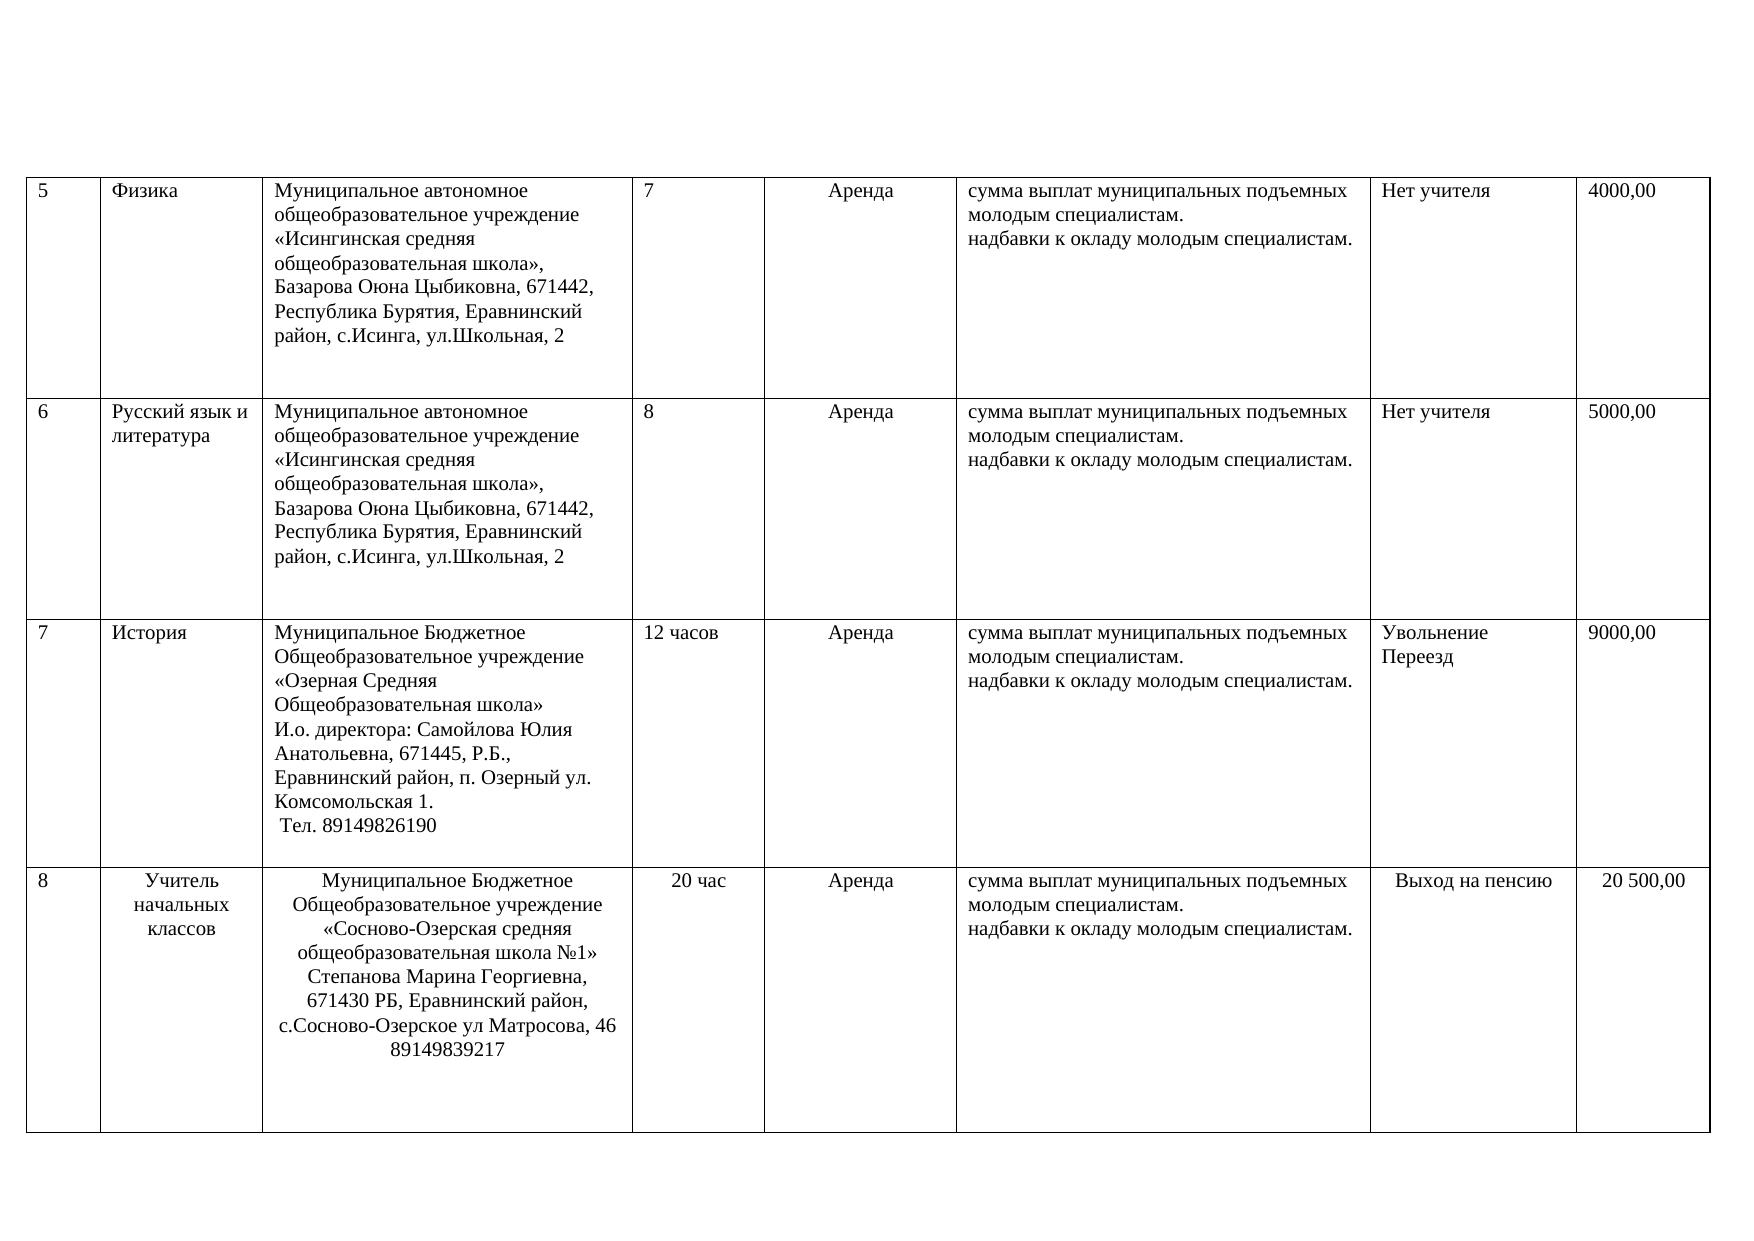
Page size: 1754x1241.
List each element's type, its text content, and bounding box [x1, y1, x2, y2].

table_cell 5 [27, 178, 100, 398]
table_cell 8 [633, 399, 764, 619]
table_cell Муниципальное Бюджетное Общеобразовательное учреждение «Озерная Средняя Общеобразовательная школа» И.о. директора: Самойлова Юлия Анатольевна, 671445, Р.Б., Еравнинский район, п. Озерный ул. Комсомольская 1. Тел. 89149826190 [263, 620, 632, 867]
table_cell 4000,00 [1577, 178, 1709, 398]
table_cell Русский язык и литература [101, 399, 262, 619]
table_cell Выход на пенсию [1371, 868, 1576, 1132]
table_cell 5000,00 [1577, 399, 1709, 619]
table_cell 9000,00 [1577, 620, 1709, 867]
table_cell Аренда [765, 620, 956, 867]
table_cell История [101, 620, 262, 867]
table_cell 12 часов [633, 620, 764, 867]
table_cell Нет учителя [1371, 399, 1576, 619]
table_cell Учитель начальных классов [101, 868, 262, 1132]
table_cell Физика [101, 178, 262, 398]
table_cell 7 [27, 620, 100, 867]
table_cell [957, 178, 1370, 398]
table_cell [957, 868, 1370, 1132]
table_cell Нет учителя [1371, 178, 1576, 398]
table_cell сумма выплат муниципальных подъемных молодым специалистам. надбавки к окладу молодым специалистам. [957, 399, 1370, 619]
table_cell Увольнение Переезд [1371, 620, 1576, 867]
table_cell Муниципальное Бюджетное Общеобразовательное учреждение «Сосново-Озерская средняя общеобразовательная школа №1» Степанова Марина Георгиевна, 671430 РБ, Еравнинский район, с.Сосново-Озерское ул Матросова, 46 89149839217 [263, 868, 632, 1132]
table_cell 6 [27, 399, 100, 619]
table_cell 20 час [633, 868, 764, 1132]
table_cell 7 [633, 178, 764, 398]
table_cell Аренда [765, 399, 956, 619]
table_cell Аренда [765, 868, 956, 1132]
table_cell Муниципальное автономное общеобразовательное учреждение «Исингинская средняя общеобразовательная школа», Базарова Оюна Цыбиковна, 671442, Республика Бурятия, Еравнинский район, с.Исинга, ул.Школьная, 2 [263, 399, 632, 619]
table_cell сумма выплат муниципальных подъемных молодым специалистам. надбавки к окладу молодым специалистам. [957, 620, 1370, 867]
table_cell 20 500,00 [1577, 868, 1709, 1132]
table_cell Аренда [765, 178, 956, 398]
table_cell Муниципальное автономное общеобразовательное учреждение «Исингинская средняя общеобразовательная школа», Базарова Оюна Цыбиковна, 671442, Республика Бурятия, Еравнинский район, с.Исинга, ул.Школьная, 2 [263, 178, 632, 398]
table_cell 8 [27, 868, 100, 1132]
